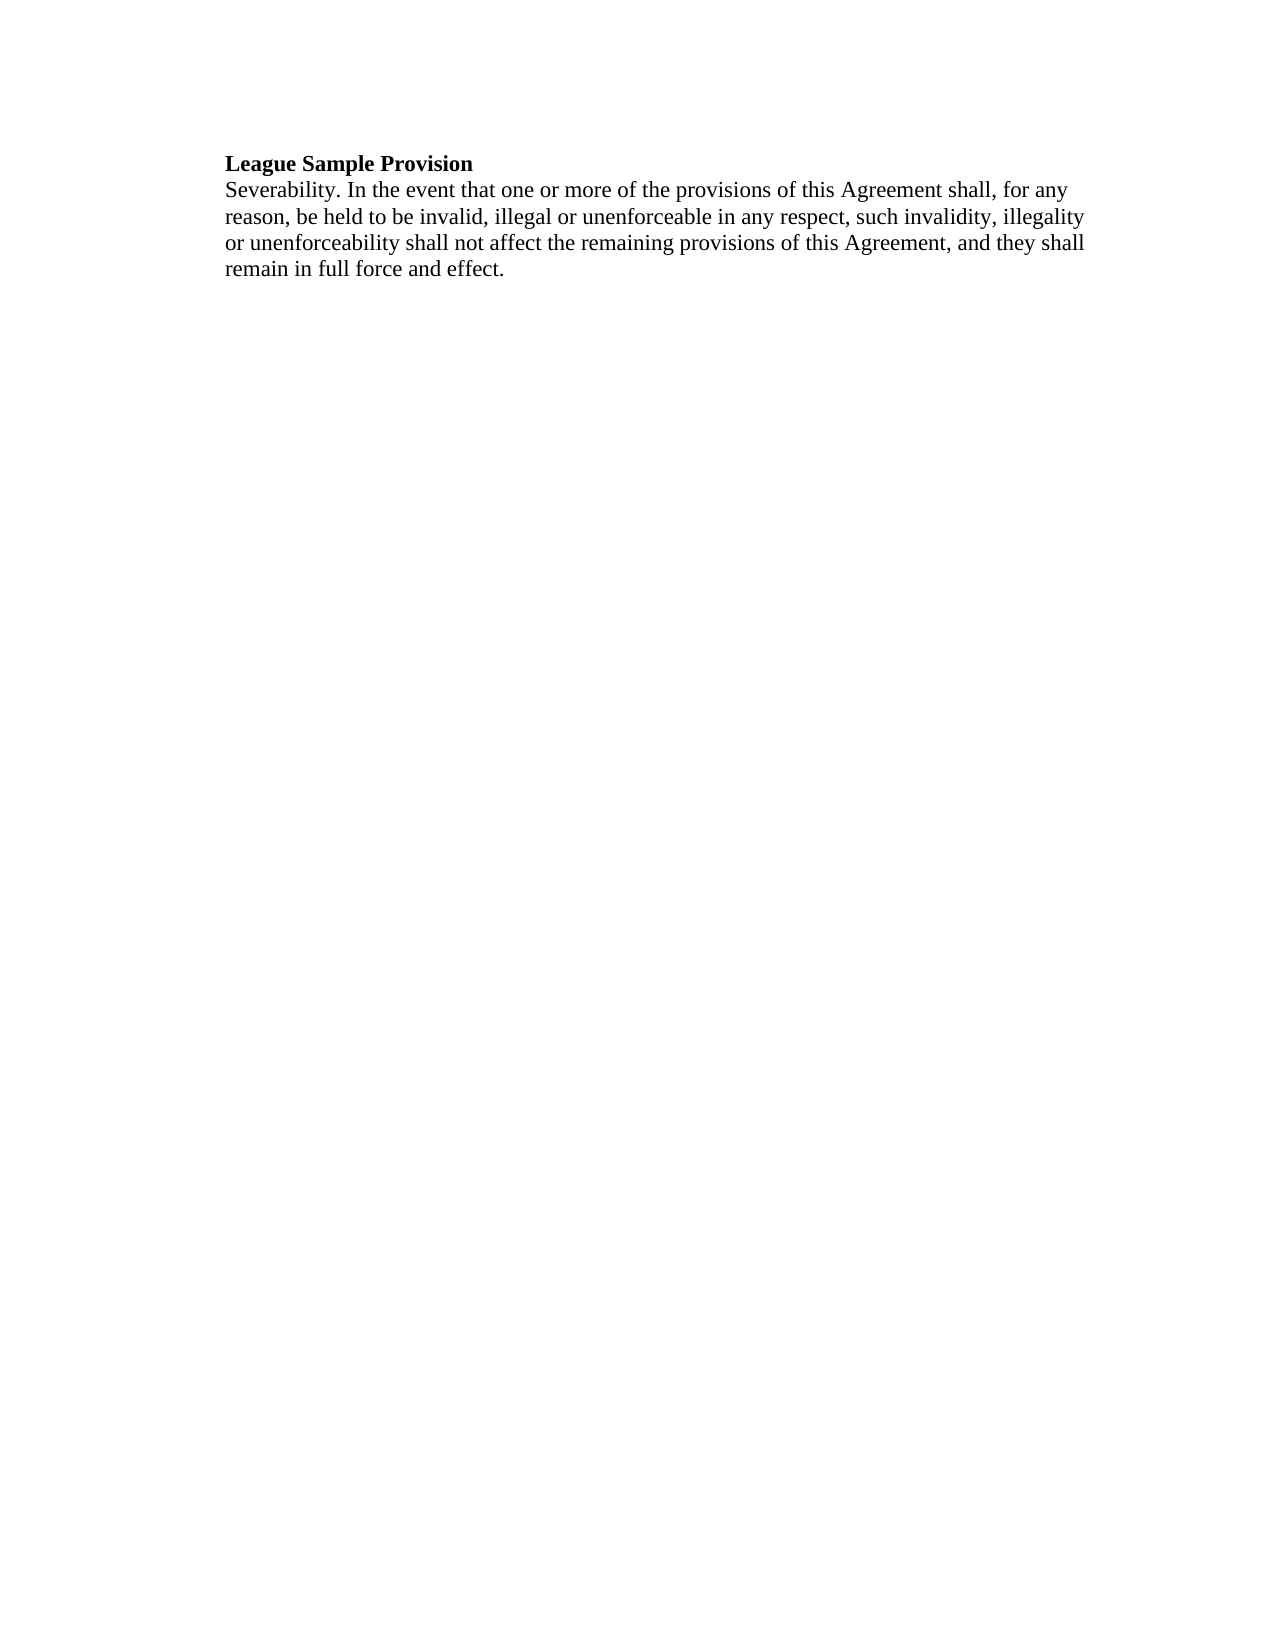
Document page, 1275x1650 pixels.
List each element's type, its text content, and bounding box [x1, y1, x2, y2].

list Severability. In the event that one or more of the provisions of this Agreement shall, for any reason, be held to be invalid, illegal or unenforceable in any respect, such invalidity, illegality or unenforceability shall not affect the remaining provisions of this Agreement, and they shall remain in full force and effect. [225, 176, 1087, 282]
list League Sample Provision [225, 150, 1087, 176]
